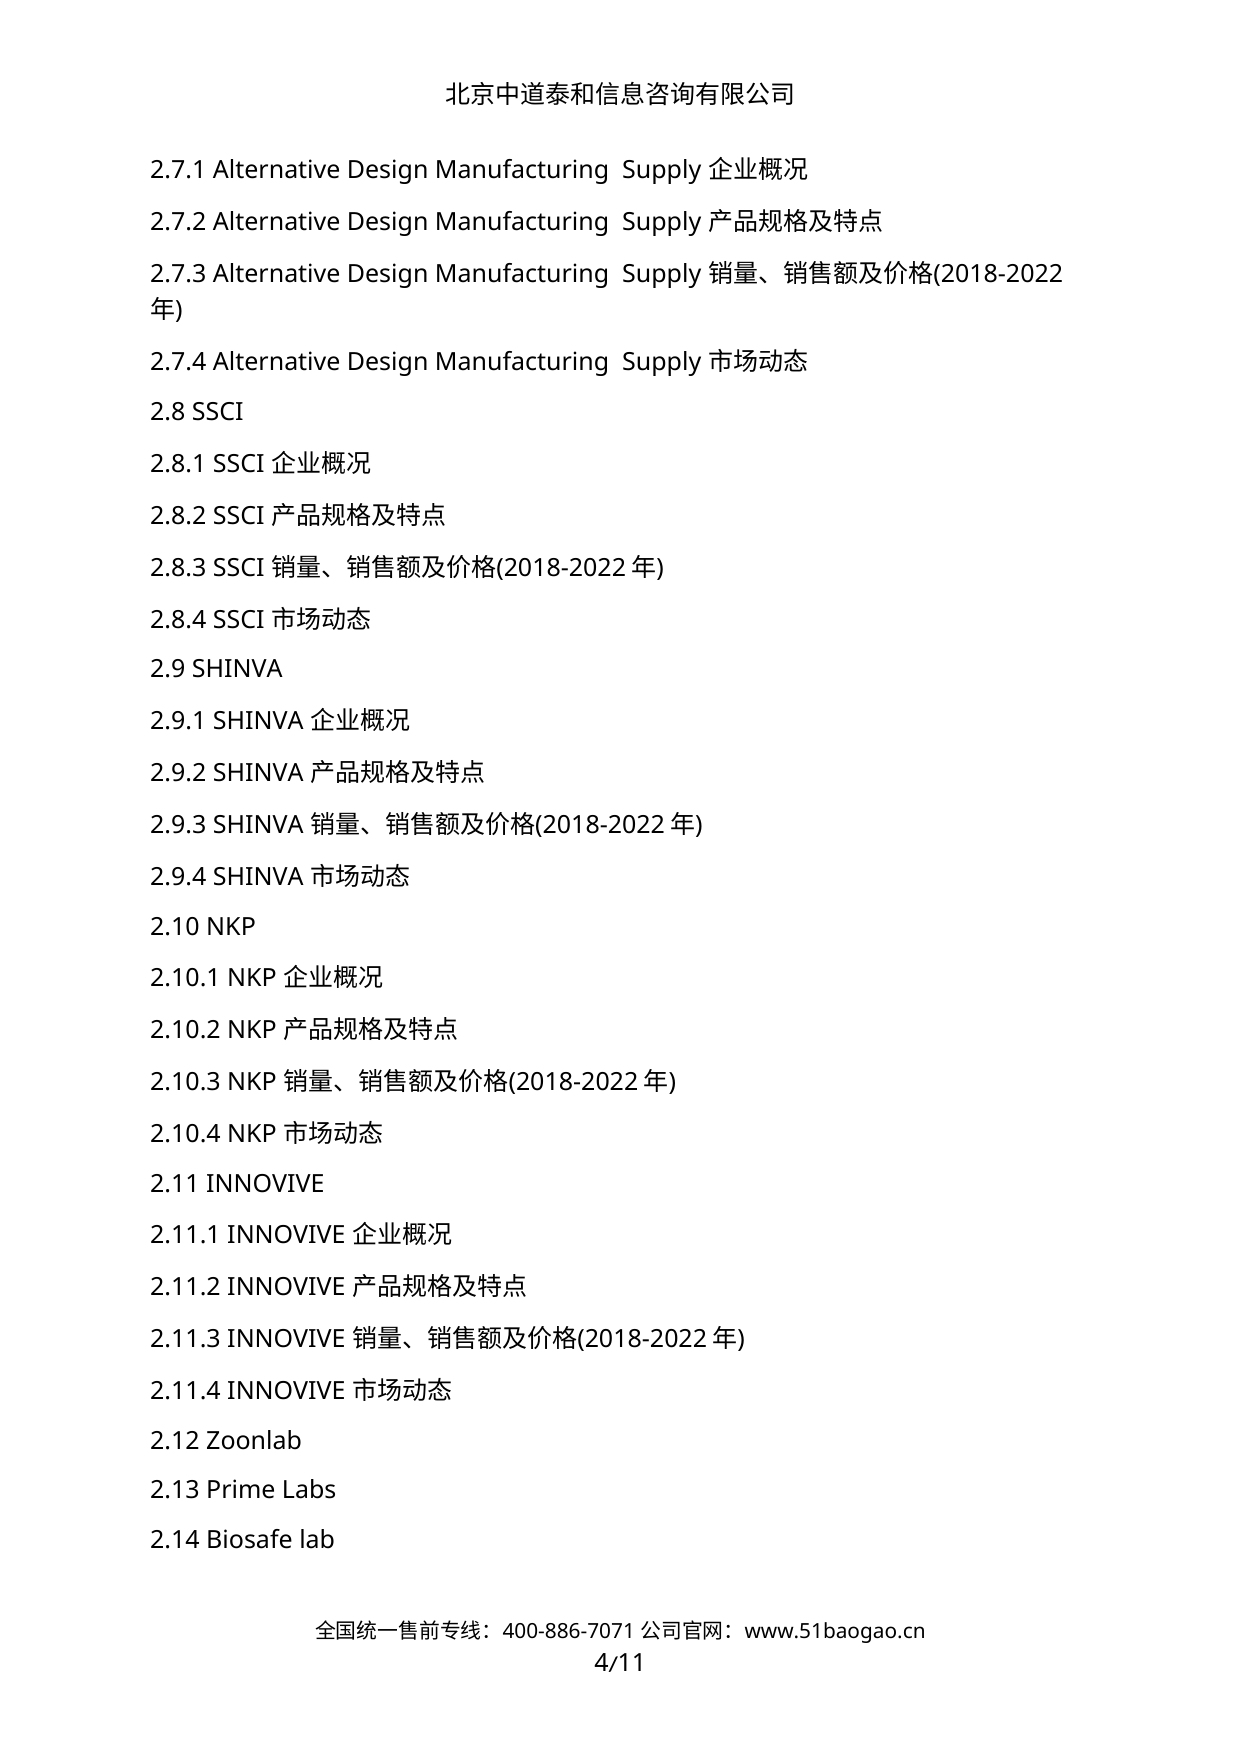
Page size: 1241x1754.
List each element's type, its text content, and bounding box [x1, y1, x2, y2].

text 2.12 Zoonlab [150, 1422, 1090, 1457]
text 2.10.3 NKP 销量、销售额及价格(2018-2022年) [150, 1062, 1090, 1098]
text 2.9.1 SHINVA 企业概况 [150, 701, 1090, 737]
text 2.11.3 INNOVIVE 销量、销售额及价格(2018-2022年) [150, 1319, 1090, 1355]
text 2.13 Prime Labs [150, 1472, 1090, 1506]
text 2.9.2 SHINVA 产品规格及特点 [150, 752, 1090, 789]
text 2.11.1 INNOVIVE 企业概况 [150, 1215, 1090, 1251]
text 2.14 Biosafe lab [150, 1522, 1090, 1556]
text 2.8 SSCI [150, 394, 1090, 428]
text 2.9.4 SHINVA 市场动态 [150, 856, 1090, 892]
text 2.8.2 SSCI 产品规格及特点 [150, 495, 1090, 532]
text 2.10.1 NKP 企业概况 [150, 958, 1090, 994]
text 2.10 NKP [150, 908, 1090, 942]
text 2.9 SHINVA [150, 651, 1090, 685]
text 2.11.2 INNOVIVE 产品规格及特点 [150, 1267, 1090, 1303]
text 2.10.2 NKP 产品规格及特点 [150, 1010, 1090, 1046]
text 2.8.3 SSCI 销量、销售额及价格(2018-2022年) [150, 547, 1090, 583]
text 2.10.4 NKP 市场动态 [150, 1113, 1090, 1150]
text 2.7.4 Alternative Design Manufacturing Supply 市场动态 [150, 342, 1090, 378]
text 2.7.2 Alternative Design Manufacturing Supply 产品规格及特点 [150, 202, 1090, 238]
text 2.7.3 Alternative Design Manufacturing Supply 销量、销售额及价格(2018-2022年) [150, 254, 1090, 326]
text 2.7.1 Alternative Design Manufacturing Supply 企业概况 [150, 150, 1090, 186]
text 2.11.4 INNOVIVE 市场动态 [150, 1371, 1090, 1407]
text 2.9.3 SHINVA 销量、销售额及价格(2018-2022年) [150, 804, 1090, 841]
text 2.8.1 SSCI 企业概况 [150, 443, 1090, 480]
text 2.8.4 SSCI 市场动态 [150, 599, 1090, 635]
text 2.11 INNOVIVE [150, 1165, 1090, 1199]
